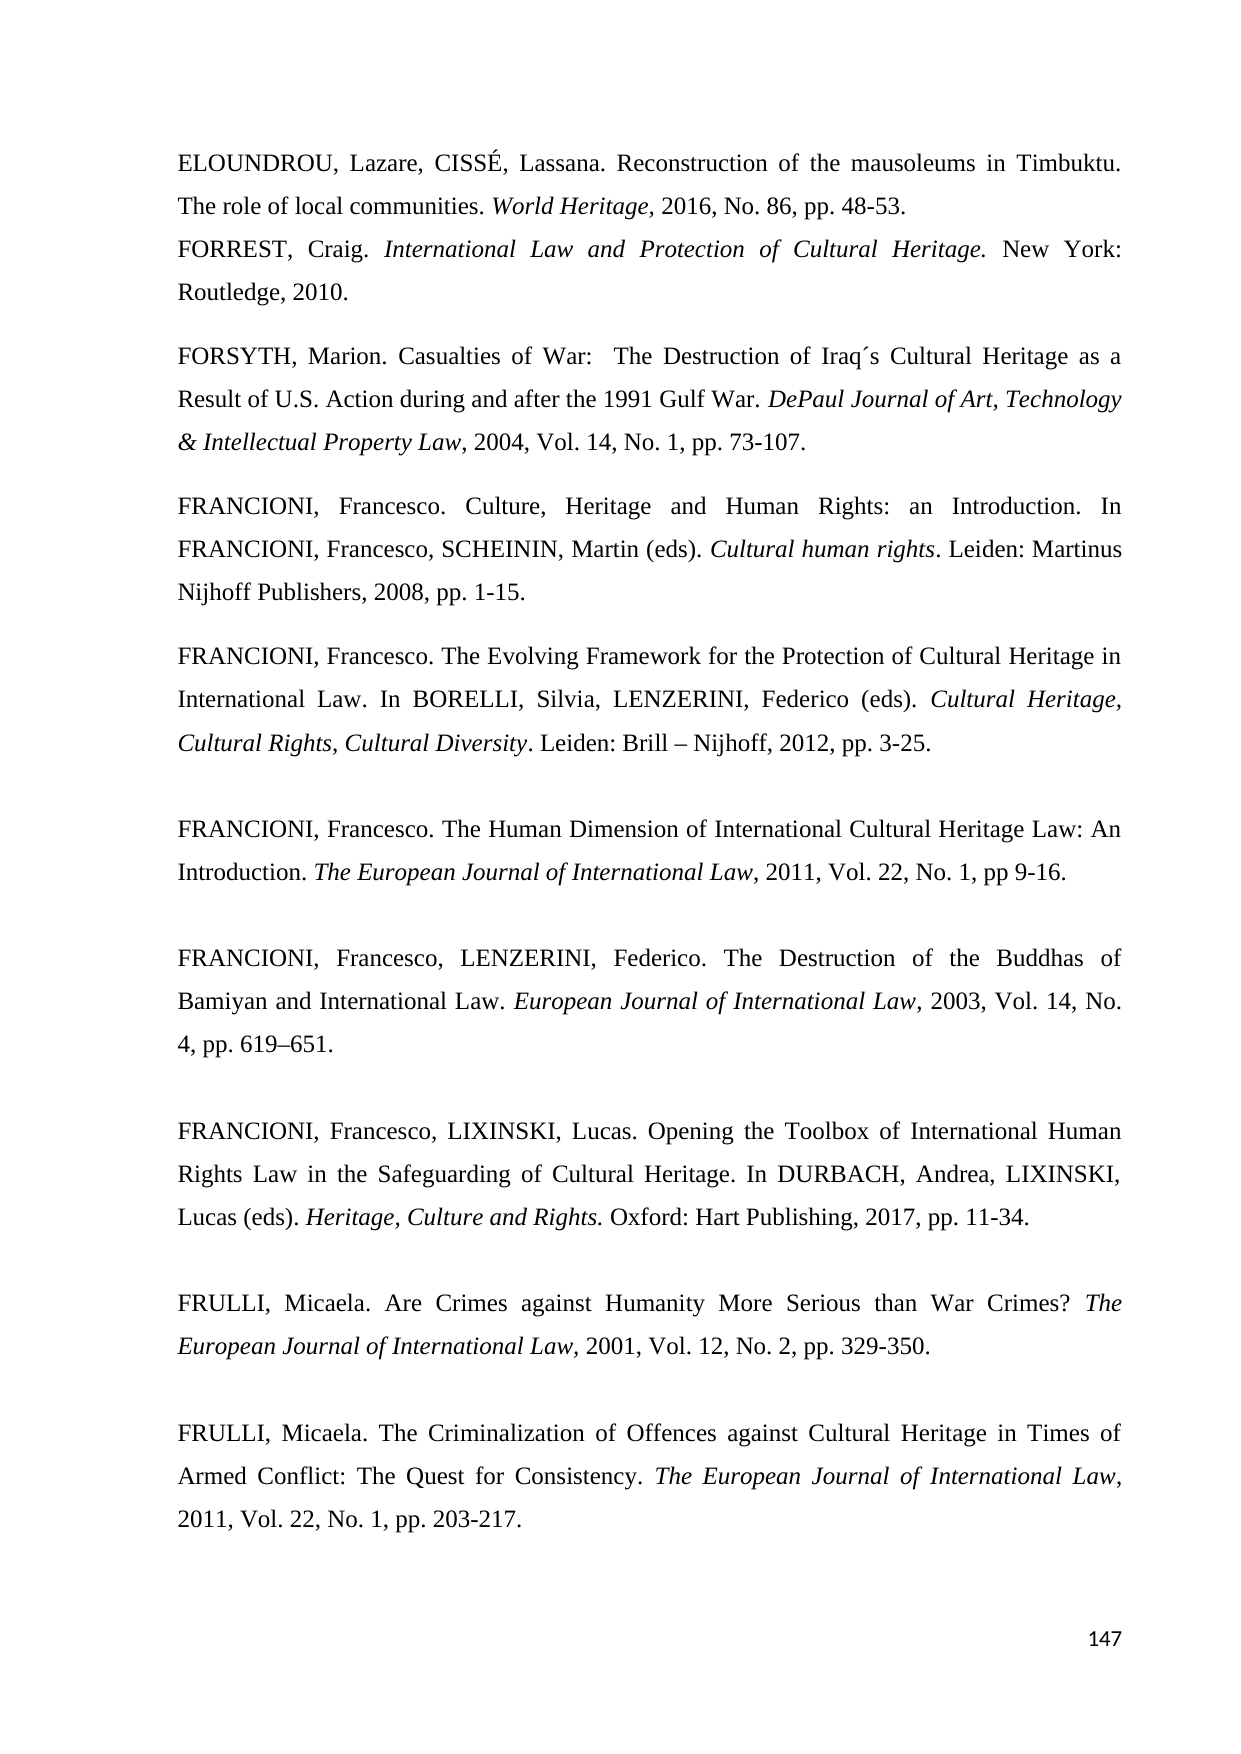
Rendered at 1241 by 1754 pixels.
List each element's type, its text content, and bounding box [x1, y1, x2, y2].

text FRANCIONI, Francesco, LIXINSKI, Lucas. Opening the Toolbox of International Human Rights Law in the Safeguarding of Cultural Heritage. In DURBACH, Andrea, LIXINSKI, Lucas (eds). Heritage, Culture and Rights. Oxford: Hart Publishing, 2017, pp. 11-34. [177, 1116, 1122, 1231]
text FRANCIONI, Francesco. The Human Dimension of International Cultural Heritage Law: An Introduction. The European Journal of International Law, 2011, Vol. 22, No. 1, pp 9-16. [177, 814, 1122, 886]
text FRANCIONI, Francesco. The Evolving Framework for the Protection of Cultural Heritage in International Law. In BORELLI, Silvia, LENZERINI, Federico (eds). Cultural Heritage, Cultural Rights, Cultural Diversity. Leiden: Brill – Nijhoff, 2012, pp. 3-25. [177, 641, 1122, 756]
text FORSYTH, Marion. Casualties of War: The Destruction of Iraq´s Cultural Heritage as a Result of U.S. Action during and after the 1991 Gulf War. DePaul Journal of Art, Technology & Intellectual Property Law, 2004, Vol. 14, No. 1, pp. 73-107. [177, 341, 1122, 456]
text FRULLI, Micaela. The Criminalization of Offences against Cultural Heritage in Times of Armed Conflict: The Quest for Consistency. The European Journal of International Law, 2011, Vol. 22, No. 1, pp. 203-217. [177, 1418, 1122, 1533]
text FRULLI, Micaela. Are Crimes against Humanity More Serious than War Crimes? The European Journal of International Law, 2001, Vol. 12, No. 2, pp. 329-350. [177, 1288, 1122, 1360]
text FORREST, Craig. International Law and Protection of Cultural Heritage. New York: Routledge, 2010. [177, 234, 1122, 306]
text FRANCIONI, Francesco, LENZERINI, Federico. The Destruction of the Buddhas of Bamiyan and International Law. European Journal of International Law, 2003, Vol. 14, No. 4, pp. 619–651. [177, 943, 1122, 1058]
text ELOUNDROU, Lazare, CISSÉ, Lassana. Reconstruction of the mausoleums in Timbuktu. The role of local communities. World Heritage, 2016, No. 86, pp. 48-53. [177, 148, 1122, 219]
text FRANCIONI, Francesco. Culture, Heritage and Human Rights: an Introduction. In FRANCIONI, Francesco, SCHEININ, Martin (eds). Cultural human rights. Leiden: Martinus Nijhoff Publishers, 2008, pp. 1-15. [177, 491, 1122, 606]
